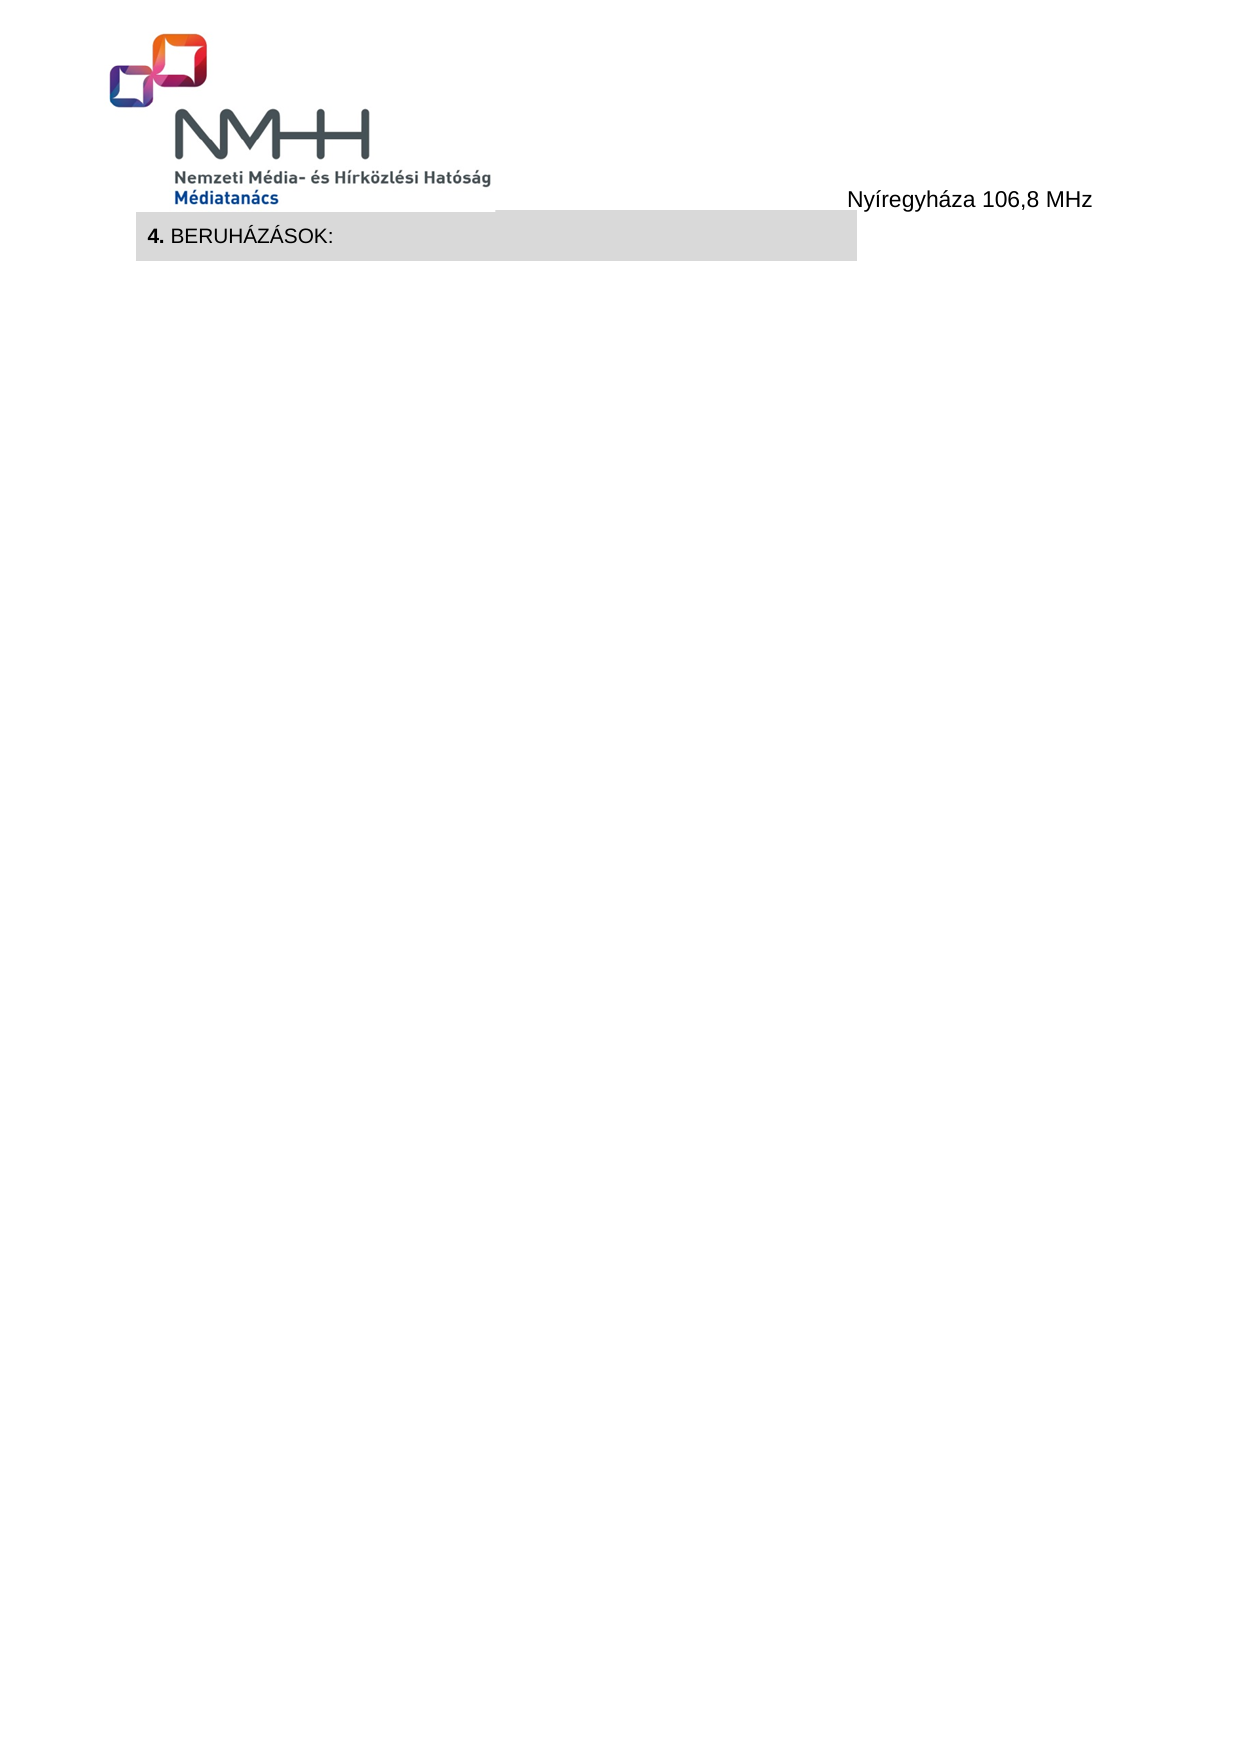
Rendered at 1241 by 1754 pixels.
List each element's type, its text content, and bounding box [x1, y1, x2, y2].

picture [101, 29, 495, 211]
table_header 4. BERUHÁZÁSOK: [137, 211, 856, 260]
